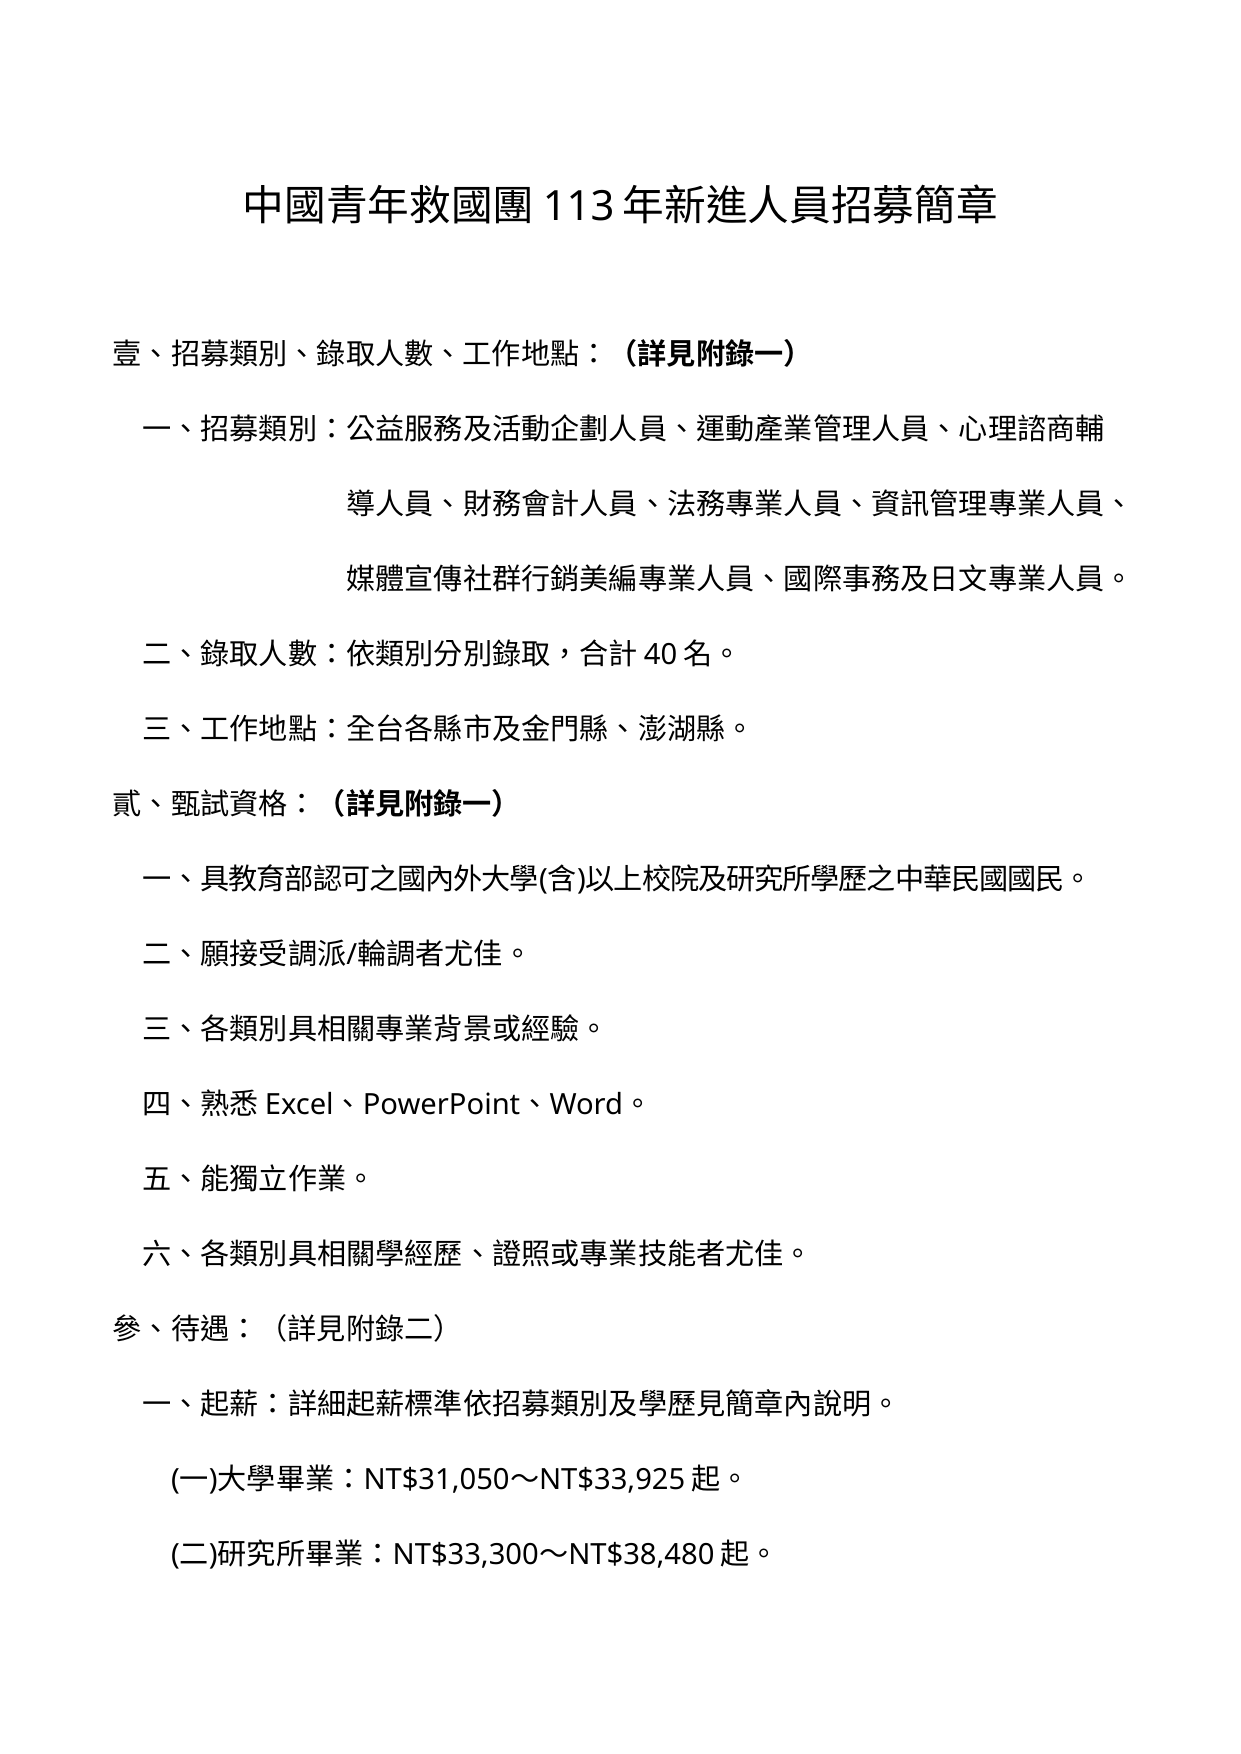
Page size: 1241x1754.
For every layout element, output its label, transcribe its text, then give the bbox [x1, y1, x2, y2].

text 一、具教育部認可之國內外大學(含)以上校院及研究所學歷之中華民國國民。 [112, 839, 1128, 914]
text 一、起薪：詳細起薪標準依招募類別及學歷見簡章內說明。 [112, 1364, 1128, 1439]
text 貳、甄試資格：（詳見附錄一） [112, 764, 1128, 839]
text 三、各類別具相關專業背景或經驗。 [112, 989, 1128, 1064]
text 中國青年救國團113年新進人員招募簡章 [112, 164, 1128, 239]
text 六、各類別具相關學經歷、證照或專業技能者尤佳。 [112, 1214, 1128, 1289]
text 一、招募類別：公益服務及活動企劃人員、運動產業管理人員、心理諮商輔導人員、財務會計人員、法務專業人員、資訊管理專業人員、媒體宣傳社群行銷美編專業人員、國際事務及日文專業人員。 [142, 389, 1128, 614]
text 三、工作地點：全台各縣市及金門縣、澎湖縣。 [112, 689, 1128, 764]
text 壹、招募類別、錄取人數、工作地點：（詳見附錄一） [112, 314, 1128, 389]
text 二、願接受調派/輪調者尤佳。 [112, 914, 1128, 989]
text (二)研究所畢業：NT$33,300～NT$38,480起。 [112, 1514, 1128, 1589]
text 四、熟悉Excel、PowerPoint、Word。 [112, 1064, 1128, 1139]
text 參、待遇：（詳見附錄二） [112, 1289, 1128, 1364]
text 二、錄取人數：依類別分別錄取，合計40名。 [112, 614, 1128, 689]
text (一)大學畢業：NT$31,050～NT$33,925起。 [112, 1439, 1128, 1514]
text 五、能獨立作業。 [112, 1139, 1128, 1214]
